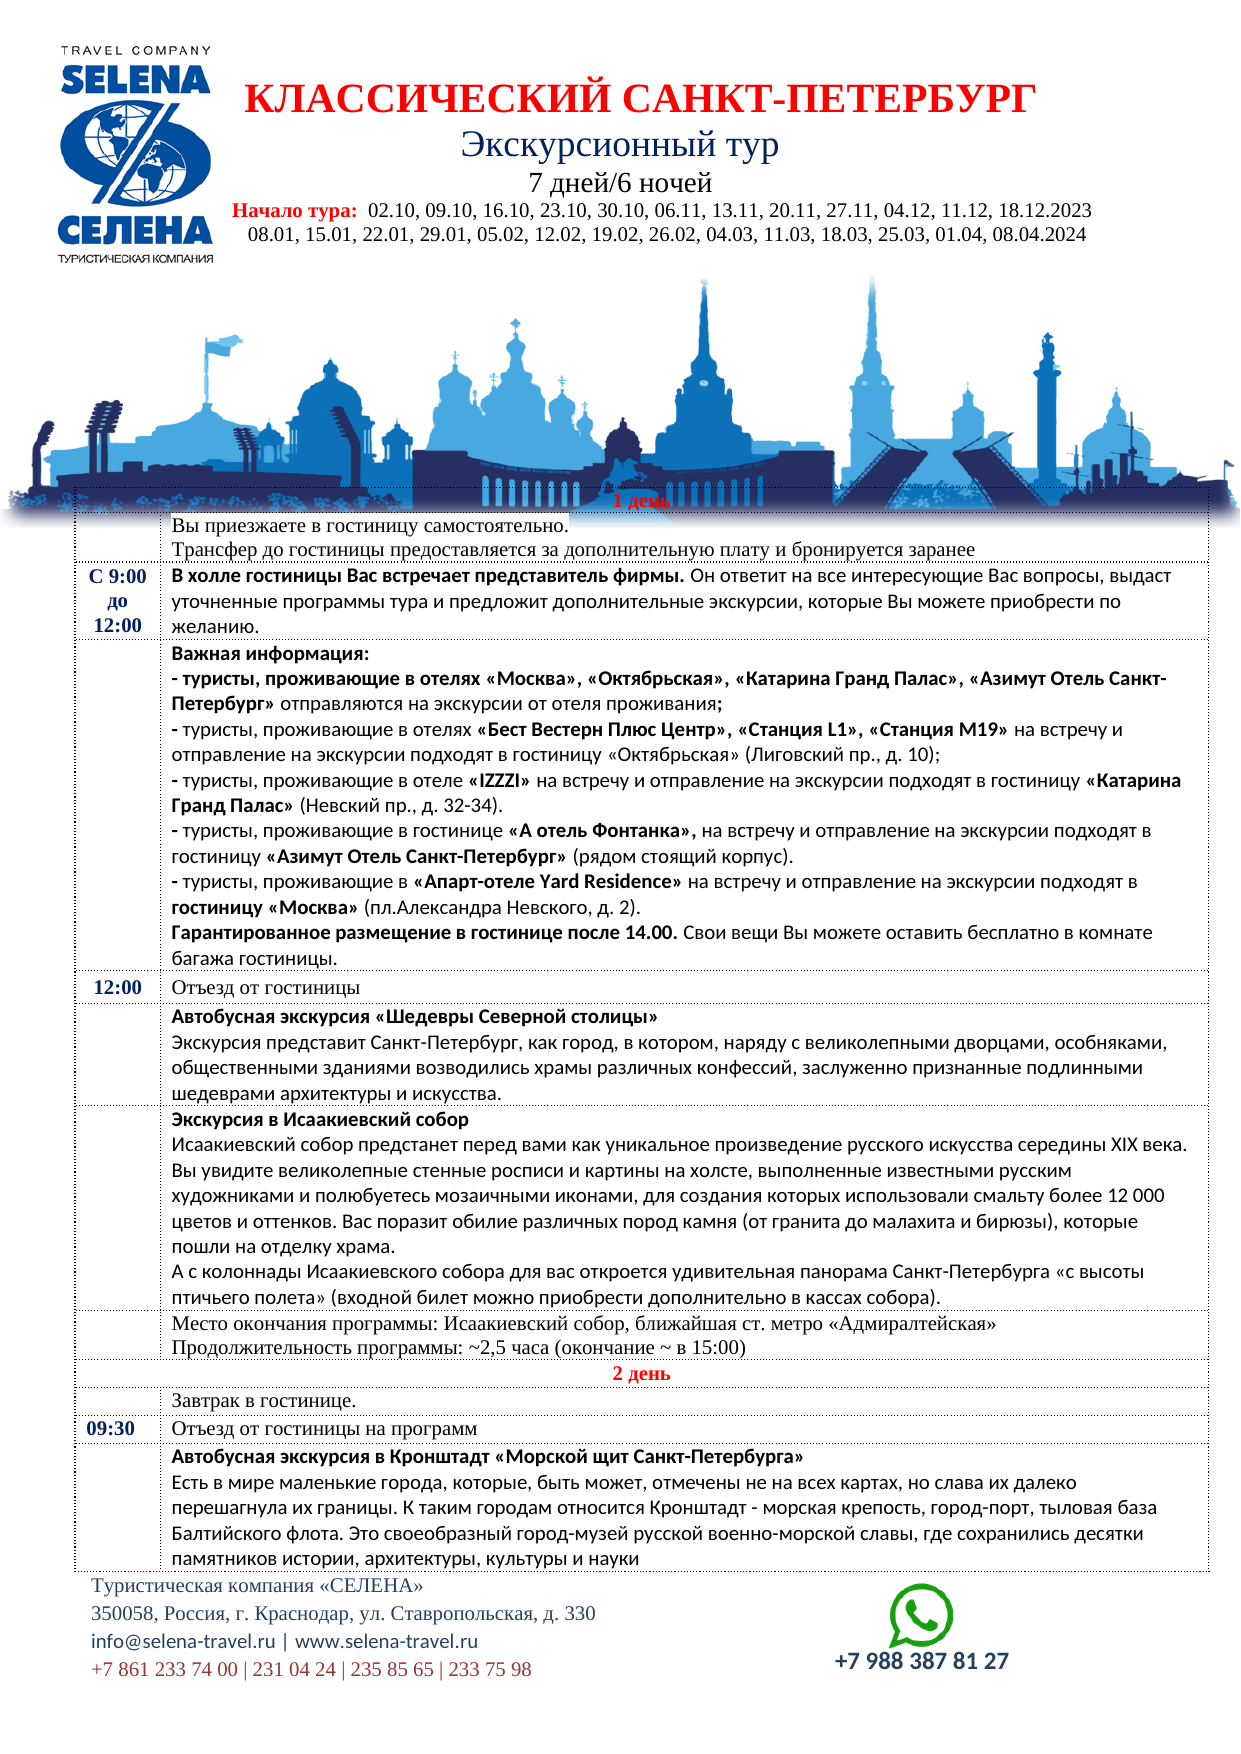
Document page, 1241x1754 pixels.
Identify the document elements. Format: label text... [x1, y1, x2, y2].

table_cell 12:00 [75, 970, 160, 1002]
table_cell В холле гостиницы Вас встречает представитель фирмы. Он ответит на все интересующие Вас вопросы, выдаст уточненные программы тура и предложит дополнительные экскурсии, которые Вы можете приобрести по желанию. [259, 561, 1208, 639]
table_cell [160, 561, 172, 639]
table_header 1 день [75, 487, 1208, 512]
table_cell [75, 1387, 160, 1414]
table_cell Вы приезжаете в гостиницу самостоятельно. Трансфер до гостиницы предоставляется за дополнительную плату и бронируется заранее [567, 512, 1208, 561]
picture [887, 1582, 954, 1649]
table_cell [75, 1003, 160, 1105]
table_cell С 9:00 до 12:00 [75, 561, 160, 639]
table_cell [75, 1443, 160, 1571]
table_cell Автобусная экскурсия «Шедевры Северной столицы» Экскурсия представит Санкт-Петербург, как город, в котором, наряду с великолепными дворцами, особняками, общественными зданиями возводились храмы различных конфессий, заслуженно признанные подлинными шедеврами архитектуры и искусства. [502, 1003, 1208, 1105]
picture [50, 37, 225, 273]
table_cell Отъезд от гостиницы [160, 970, 1208, 1002]
table_cell Место окончания программы: Исаакиевский собор, ближайшая ст. метро «Адмиралтейская» Продолжительность программы: ~2,5 часа (окончание ~ в 15:00) [746, 1310, 1208, 1359]
table_cell [75, 512, 160, 561]
picture [24, 299, 1224, 503]
table_cell Автобусная экскурсия в Кронштадт «Морской щит Санкт-Петербурга» Есть в мире маленькие города, которые, быть может, отмечены не на всех картах, но слава их далеко перешагнула их границы. К таким городам относится Кронштадт - морская крепость, город-порт, тыловая база Балтийского флота. Это своеобразный город-музей русской военно-морской славы, где сохранились десятки памятников истории, архитектуры, культуры и науки [640, 1443, 1208, 1571]
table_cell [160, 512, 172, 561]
table_cell 09:30 [75, 1415, 160, 1442]
table_cell [75, 1105, 160, 1309]
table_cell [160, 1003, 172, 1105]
table_cell Важная информация: - туристы, проживающие в отелях «Москва», «Октябрьская», «Катарина Гранд Палас», «Азимут Отель Санкт-Петербург» отправляются на экскурсии от отеля проживания; - туристы, проживающие в отелях «Бест Вестерн Плюс Центр», «Станция L1», «Станция М19» на встречу и отправление на экскурсии подходят в гостиницу «Октябрьская» (Лиговский пр., д. 10); - туристы, проживающие в отеле «IZZZI» на встречу и отправление на экскурсии подходят в гостиницу «Катарина Гранд Палас» (Невский пр., д. 32-34). - туристы, проживающие в гостинице «А отель Фонтанка», на встречу и отправление на экскурсии подходят в гостиницу «Азимут Отель Санкт-Петербург» (рядом стоящий корпус). - туристы, проживающие в «Апарт-отеле Yard Residence» на встречу и отправление на экскурсии подходят в гостиницу «Москва» (пл.Александра Невского, д. 2). Гарантированное размещение в гостинице после 14.00. Свои вещи Вы можете оставить бесплатно в комнате багажа гостиницы. [160, 639, 1208, 970]
table_cell [75, 639, 160, 970]
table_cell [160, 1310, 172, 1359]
table_cell Отъезд от гостиницы на программ [160, 1415, 1208, 1442]
table_cell Экскурсия в Исаакиевский собор Исаакиевский собор предстанет перед вами как уникальное произведение русского искусства середины XIX века. Вы увидите великолепные стенные росписи и картины на холсте, выполненные известными русским художниками и полюбуетесь мозаичными иконами, для создания которых использовали смальту более 12 000 цветов и оттенков. Вас поразит обилие различных пород камня (от гранита до малахита и бирюзы), которые пошли на отделку храма. А с колоннады Исаакиевского собора для вас откроется удивительная панорама Санкт-Петербурга «с высоты птичьего полета» (входной билет можно приобрести дополнительно в кассах собора). [160, 1105, 1208, 1309]
table_cell 2 день [75, 1359, 1208, 1387]
table_cell Завтрак в гостинице. [160, 1387, 1208, 1414]
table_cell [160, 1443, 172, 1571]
table_cell [75, 1310, 160, 1359]
